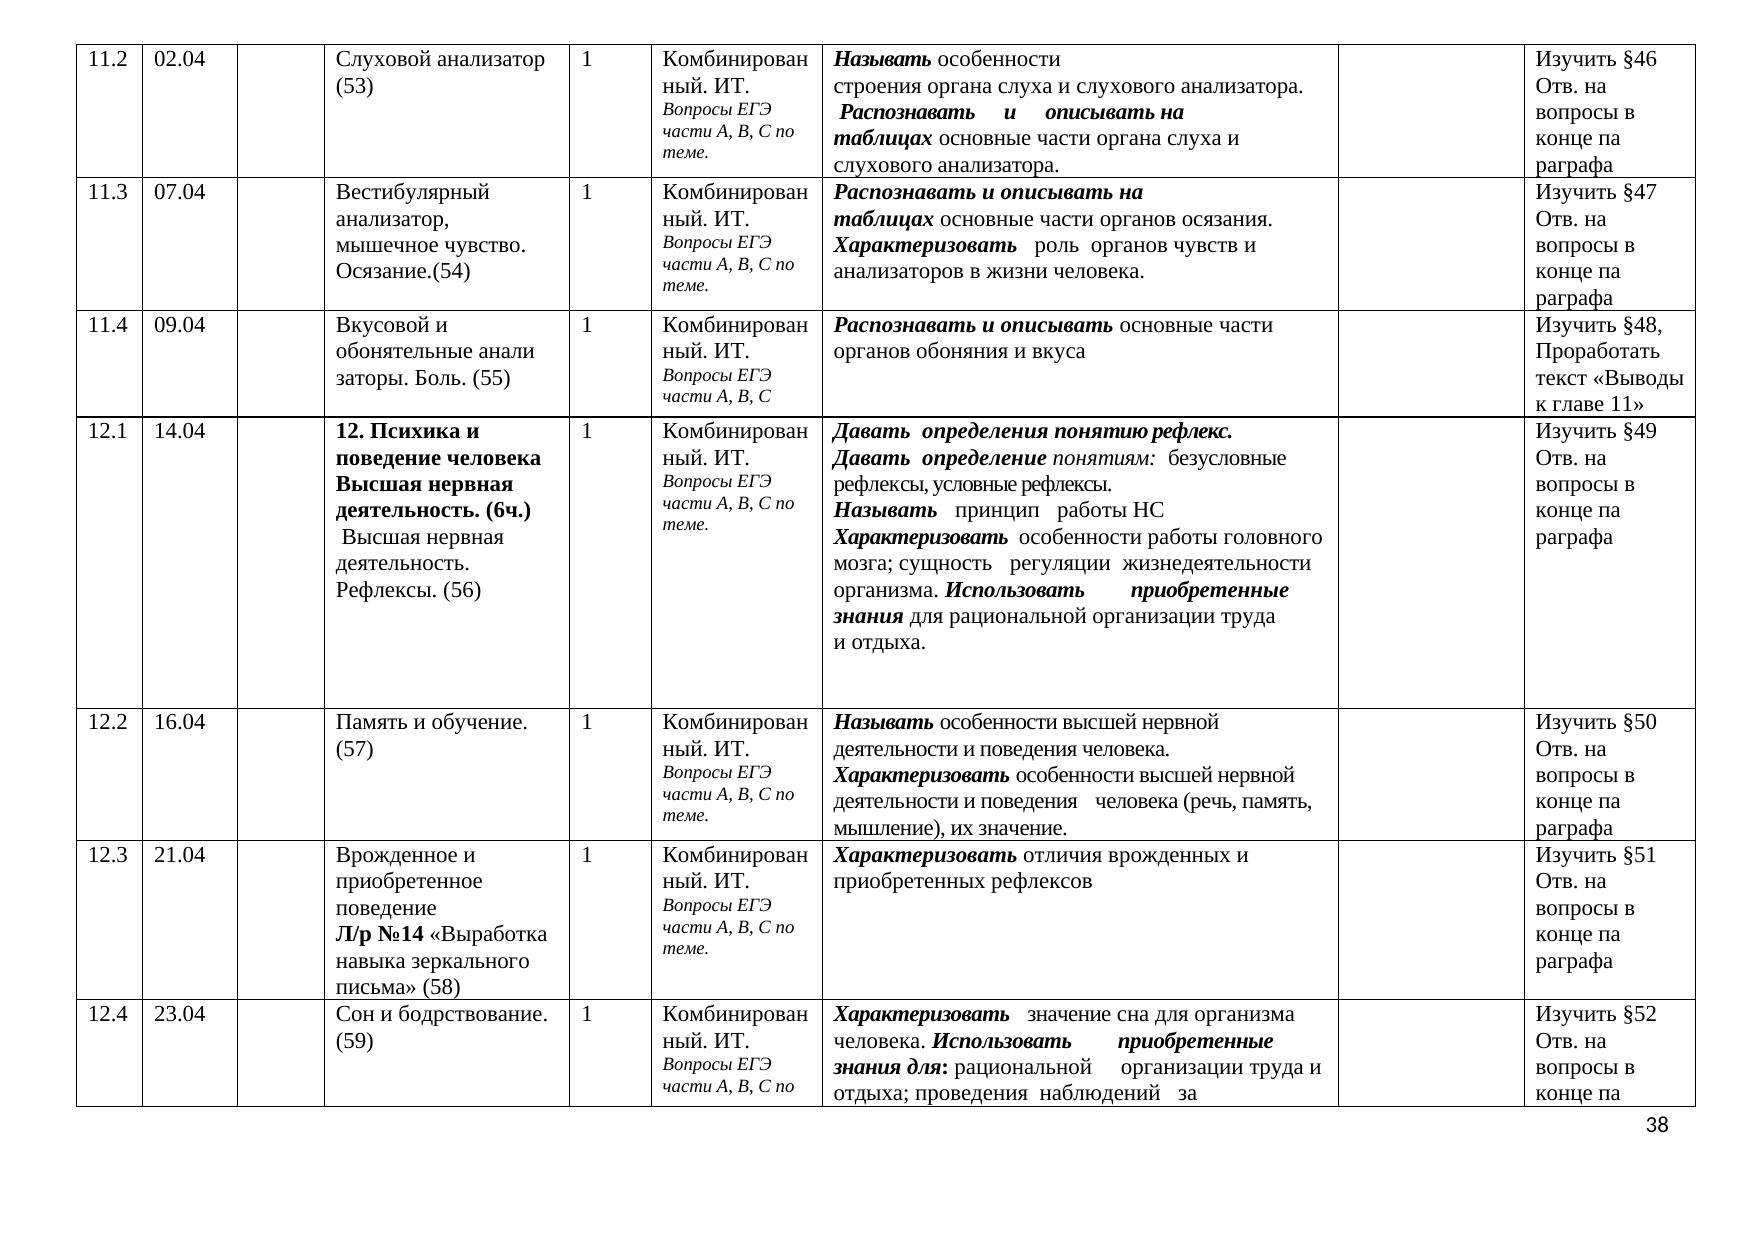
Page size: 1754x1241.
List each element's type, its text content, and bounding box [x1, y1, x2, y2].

table_cell 23.04 [143, 1000, 237, 1106]
table_cell Распознавать и описывать основные части органов обоняния и вкуса [823, 311, 1338, 416]
table_cell Комбинированный. ИТ. Вопросы ЕГЭ части А, В, С по теме. [652, 178, 822, 310]
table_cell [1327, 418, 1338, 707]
table_cell [1339, 1000, 1524, 1106]
table_cell 07.04 [143, 178, 237, 310]
table_cell [1339, 418, 1524, 707]
table_cell Комбинированный. ИТ. Вопросы ЕГЭ части А, В, С по теме. [652, 418, 822, 707]
table_cell 09.04 [143, 311, 237, 416]
table_cell [1339, 709, 1524, 840]
table_cell Память и обучение.(57) [325, 709, 569, 840]
table_cell Вкусовой и обонятельные анали заторы. Боль. (55) [325, 311, 569, 416]
table_cell [1339, 311, 1524, 416]
table_cell Изучить §48, Проработать текст «Выводы к главе 11» [1525, 311, 1695, 416]
table_cell Изучить §51 Отв. на вопросы в конце па раграфа [1525, 841, 1695, 999]
table_cell Комбинированный. ИТ. Вопросы ЕГЭ части А, В, С по теме. [652, 709, 822, 840]
table_cell 1 [570, 841, 651, 999]
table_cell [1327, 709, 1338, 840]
table_cell Врожденное и приобретенное поведение Л/р №14 «Выработка навыка зеркального письма» (58) [325, 841, 569, 999]
table_cell Комбинированный. ИТ. Вопросы ЕГЭ части А, В, С [652, 311, 822, 416]
table_cell [238, 841, 324, 999]
table_cell 12.4 [77, 1000, 142, 1106]
table_cell 1 [570, 311, 651, 416]
table_cell 1 [570, 1000, 651, 1106]
table_cell Изучить §47 Отв. на вопросы в конце па раграфа [1525, 178, 1695, 310]
table_cell Слуховой анализатор (53) [325, 45, 569, 177]
table_cell 1 [570, 178, 651, 310]
table_cell [238, 709, 324, 840]
table_cell [238, 418, 324, 707]
table_cell 12.2 [77, 709, 142, 840]
table_cell Изучить §50 Отв. на вопросы в конце па раграфа [1525, 709, 1695, 840]
table_cell 11.4 [77, 311, 142, 416]
table_cell 1 [570, 418, 651, 707]
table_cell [652, 841, 822, 999]
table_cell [1525, 1000, 1695, 1106]
table_cell 02.04 [143, 45, 237, 177]
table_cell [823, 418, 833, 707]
table_cell 14.04 [143, 418, 237, 707]
table_cell [1339, 45, 1524, 177]
table_cell 11.3 [77, 178, 142, 310]
table_cell 1 [570, 709, 651, 840]
table_cell 1 [570, 45, 651, 177]
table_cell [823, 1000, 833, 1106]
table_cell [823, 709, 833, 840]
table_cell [652, 45, 822, 177]
table_cell Распознавать и описывать на таблицах основные части органов осязания. Характеризовать роль органов чувств и анализаторов в жизни человека. [823, 178, 1338, 310]
table_cell Изучить §46 Отв. на вопросы в конце па раграфа [1525, 45, 1695, 177]
table_cell 12.3 [77, 841, 142, 999]
table_cell [238, 1000, 324, 1106]
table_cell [325, 1000, 569, 1106]
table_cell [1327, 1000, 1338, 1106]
table_cell 21.04 [143, 841, 237, 999]
table_cell 12.1 [77, 418, 142, 707]
table_cell 12. Психика и поведение человека Высшая нервная деятельность. (6ч.) Высшая нервная деятельность. Рефлексы. (56) [325, 418, 569, 707]
table_cell Изучить §49 Отв. на вопросы в конце па раграфа [1525, 418, 1695, 707]
table_cell 11.2 [77, 45, 142, 177]
table_cell 16.04 [143, 709, 237, 840]
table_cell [652, 1000, 822, 1106]
table_cell [238, 311, 324, 416]
table_cell Характеризовать отличия врожденных и приобретенных рефлексов [823, 841, 1338, 999]
table_cell Вестибулярный анализатор, мышечное чувство. Осязание.(54) [325, 178, 569, 310]
table_cell Называть особенности строения органа слуха и слухового анализатора. Распознавать и описывать на таблицах основные части органа слуха и слухового анализатора. [823, 45, 1338, 177]
table_cell [1339, 178, 1524, 310]
table_cell [238, 178, 324, 310]
table_cell [238, 45, 324, 177]
table_cell [1339, 841, 1524, 999]
